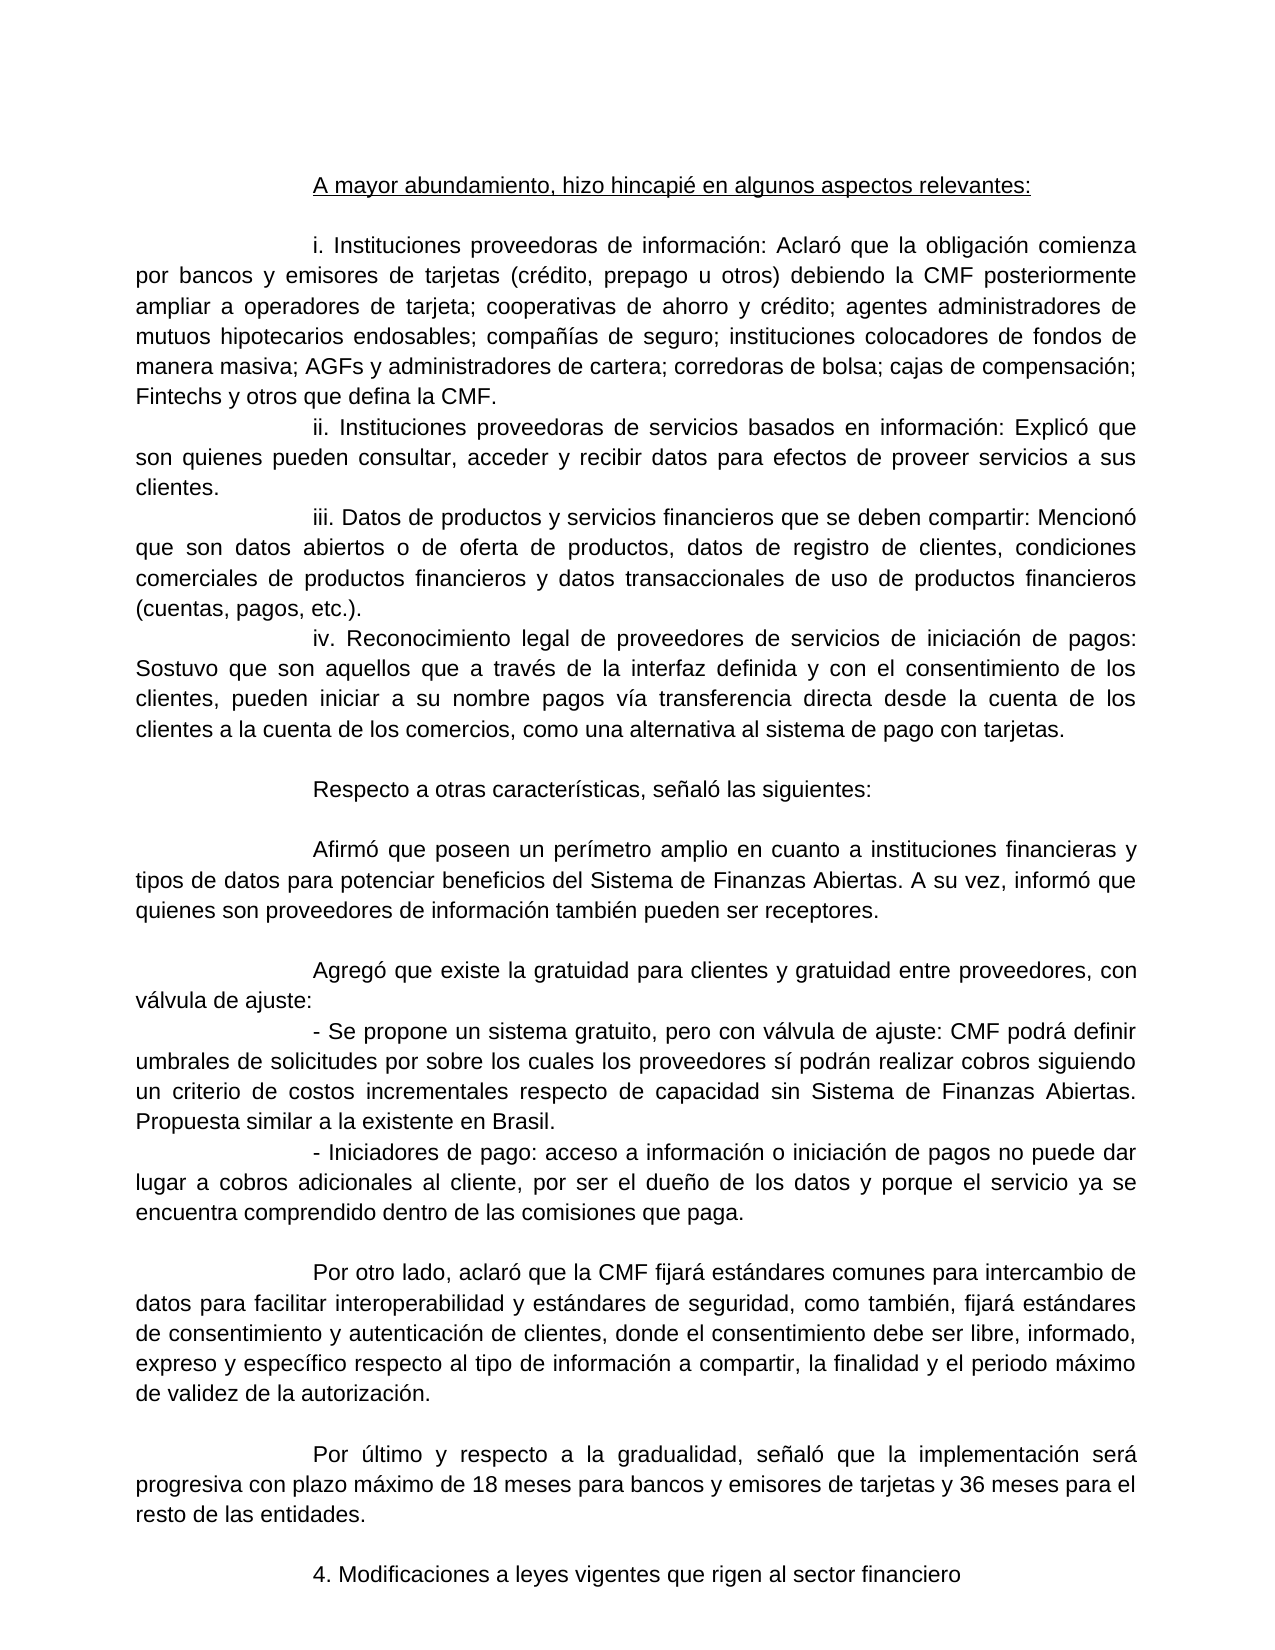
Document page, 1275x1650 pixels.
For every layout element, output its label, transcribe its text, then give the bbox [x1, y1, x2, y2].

text - Iniciadores de pago: acceso a información o iniciación de pagos no puede dar lugar a cobros adicionales al cliente, por ser el dueño de los datos y porque el servicio ya se encuentra comprendido dentro de las comisiones que paga. [135, 1138, 1137, 1225]
text Por otro lado, aclaró que la CMF fijará estándares comunes para intercambio de datos para facilitar interoperabilidad y estándares de seguridad, como también, fijará estándares de consentimiento y autenticación de clientes, donde el consentimiento debe ser libre, informado, expreso y específico respecto al tipo de información a compartir, la finalidad y el periodo máximo de validez de la autorización. [135, 1259, 1137, 1407]
text ii. Instituciones proveedoras de servicios basados en información: Explicó que son quienes pueden consultar, acceder y recibir datos para efectos de proveer servicios a sus clientes. [135, 413, 1137, 500]
text iii. Datos de productos y servicios financieros que se deben compartir: Mencionó que son datos abiertos o de oferta de productos, datos de registro de clientes, condiciones comerciales de productos financieros y datos transaccionales de uso de productos financieros (cuentas, pagos, etc.). [135, 504, 1137, 621]
text iv. Reconocimiento legal de proveedores de servicios de iniciación de pagos: Sostuvo que son aquellos que a través de la interfaz definida y con el consentimiento de los clientes, pueden iniciar a su nombre pagos vía transferencia directa desde la cuenta de los clientes a la cuenta de los comercios, como una alternativa al sistema de pago con tarjetas. [135, 625, 1137, 742]
text Por último y respecto a la gradualidad, señaló que la implementación será progresiva con plazo máximo de 18 meses para bancos y emisores de tarjetas y 36 meses para el resto de las entidades. [135, 1441, 1137, 1527]
text Respecto a otras características, señaló las siguientes: [135, 776, 1137, 802]
text Afirmó que poseen un perímetro amplio en cuanto a instituciones financieras y tipos de datos para potenciar beneficios del Sistema de Finanzas Abiertas. A su vez, informó que quienes son proveedores de información también pueden ser receptores. [135, 836, 1137, 923]
text A mayor abundamiento, hizo hincapié en algunos aspectos relevantes: [135, 172, 1137, 198]
text 4. Modificaciones a leyes vigentes que rigen al sector financiero [135, 1561, 1137, 1588]
text i. Instituciones proveedoras de información: Aclaró que la obligación comienza por bancos y emisores de tarjetas (crédito, prepago u otros) debiendo la CMF posteriormente ampliar a operadores de tarjeta; cooperativas de ahorro y crédito; agentes administradores de mutuos hipotecarios endosables; compañías de seguro; instituciones colocadores de fondos de manera masiva; AGFs y administradores de cartera; corredoras de bolsa; cajas de compensación; Fintechs y otros que defina la CMF. [135, 232, 1137, 410]
text - Se propone un sistema gratuito, pero con válvula de ajuste: CMF podrá definir umbrales de solicitudes por sobre los cuales los proveedores sí podrán realizar cobros siguiendo un criterio de costos incrementales respecto de capacidad sin Sistema de Finanzas Abiertas. Propuesta similar a la existente en Brasil. [135, 1018, 1137, 1135]
text Agregó que existe la gratuidad para clientes y gratuidad entre proveedores, con válvula de ajuste: [135, 957, 1137, 1014]
